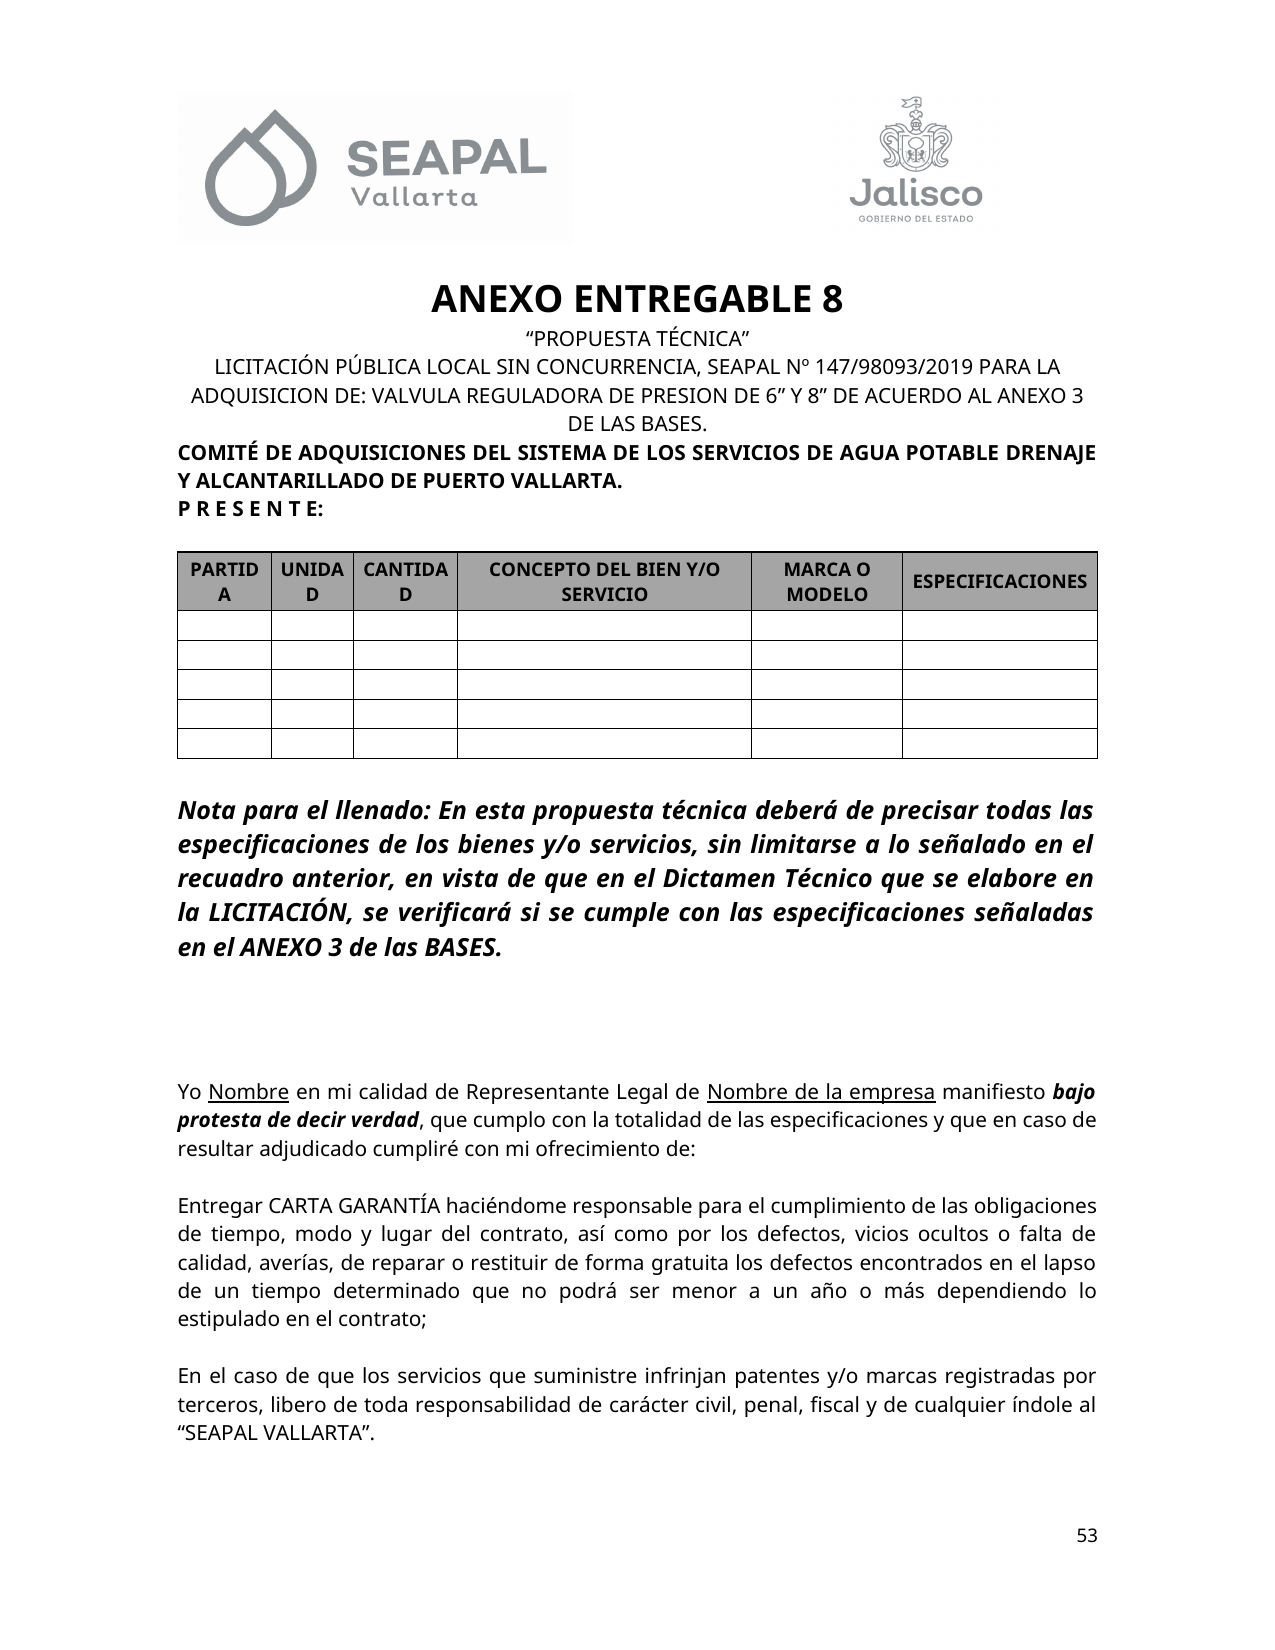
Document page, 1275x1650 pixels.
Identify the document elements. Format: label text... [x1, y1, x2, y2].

text “PROPUESTA TÉCNICA” [177, 324, 1098, 352]
table_cell [354, 729, 457, 758]
picture [817, 73, 1015, 245]
text Yo Nombre en mi calidad de Representante Legal de Nombre de la empresa manifiesto bajo protesta de decir verdad, que cumplo con la totalidad de las especificaciones y que en caso de resultar adjudicado cumpliré con mi ofrecimiento de: [177, 1077, 1098, 1162]
text En el caso de que los servicios que suministre infrinjan patentes y/o marcas registradas por terceros, libero de toda responsabilidad de carácter civil, penal, fiscal y de cualquier índole al “SEAPAL VALLARTA”. [177, 1361, 1098, 1447]
table_cell [178, 700, 271, 728]
text LICITACIÓN PÚBLICA LOCAL SIN CONCURRENCIA, SEAPAL Nº 147/98093/2019 PARA LA ADQUISICION DE: VALVULA REGULADORA DE PRESION DE 6” Y 8” DE ACUERDO AL ANEXO 3 DE LAS BASES. [177, 352, 1098, 438]
table_cell [752, 700, 902, 728]
table_cell [272, 641, 353, 669]
table_cell [458, 729, 751, 758]
table_cell [752, 641, 902, 669]
text ANEXO ENTREGABLE 8 [177, 273, 1098, 324]
text Nota para el llenado: En esta propuesta técnica deberá de precisar todas las especificaciones de los bienes y/o servicios, sin limitarse a lo señalado en el recuadro anterior, en vista de que en el Dictamen Técnico que se elabore en la LICITACIÓN, se verificará si se cumple con las especificaciones señaladas en el ANEXO 3 de las BASES. [177, 793, 1098, 963]
table_cell [272, 611, 353, 640]
table_header MARCA O MODELO [752, 553, 902, 610]
table_cell [354, 641, 457, 669]
table_cell [458, 611, 751, 640]
table_cell [272, 700, 353, 728]
table_cell [354, 670, 457, 699]
table_cell [178, 729, 271, 758]
table_cell [178, 611, 271, 640]
table_cell [458, 700, 751, 728]
table_cell [752, 670, 902, 699]
table_cell [354, 611, 457, 640]
table_cell [903, 729, 1097, 758]
picture [177, 91, 574, 245]
table_cell [752, 729, 902, 758]
table_cell [178, 670, 271, 699]
table_cell [458, 670, 751, 699]
table_header ESPECIFICACIONES [903, 553, 1097, 610]
text Entregar CARTA GARANTÍA haciéndome responsable para el cumplimiento de las obligaciones de tiempo, modo y lugar del contrato, así como por los defectos, vicios ocultos o falta de calidad, averías, de reparar o restituir de forma gratuita los defectos encontrados en el lapso de un tiempo determinado que no podrá ser menor a un año o más dependiendo lo estipulado en el contrato; [177, 1191, 1098, 1333]
table_cell [272, 729, 353, 758]
table_cell [752, 611, 902, 640]
table_cell [903, 611, 1097, 640]
table_cell [458, 641, 751, 669]
table_cell [354, 700, 457, 728]
table_header UNIDAD [272, 553, 353, 610]
table_cell [903, 700, 1097, 728]
table_header CONCEPTO DEL BIEN Y/O SERVICIO [458, 553, 751, 610]
text COMITÉ DE ADQUISICIONES DEL SISTEMA DE LOS SERVICIOS DE AGUA POTABLE DRENAJE Y ALCANTARILLADO DE PUERTO VALLARTA. [177, 438, 1098, 494]
table_cell [903, 670, 1097, 699]
table_cell [903, 641, 1097, 669]
table_header Partida [178, 553, 271, 610]
table_cell [272, 670, 353, 699]
table_cell [178, 641, 271, 669]
table_header Cantidad [354, 553, 457, 610]
text P R E S E N T E: [177, 494, 1098, 523]
